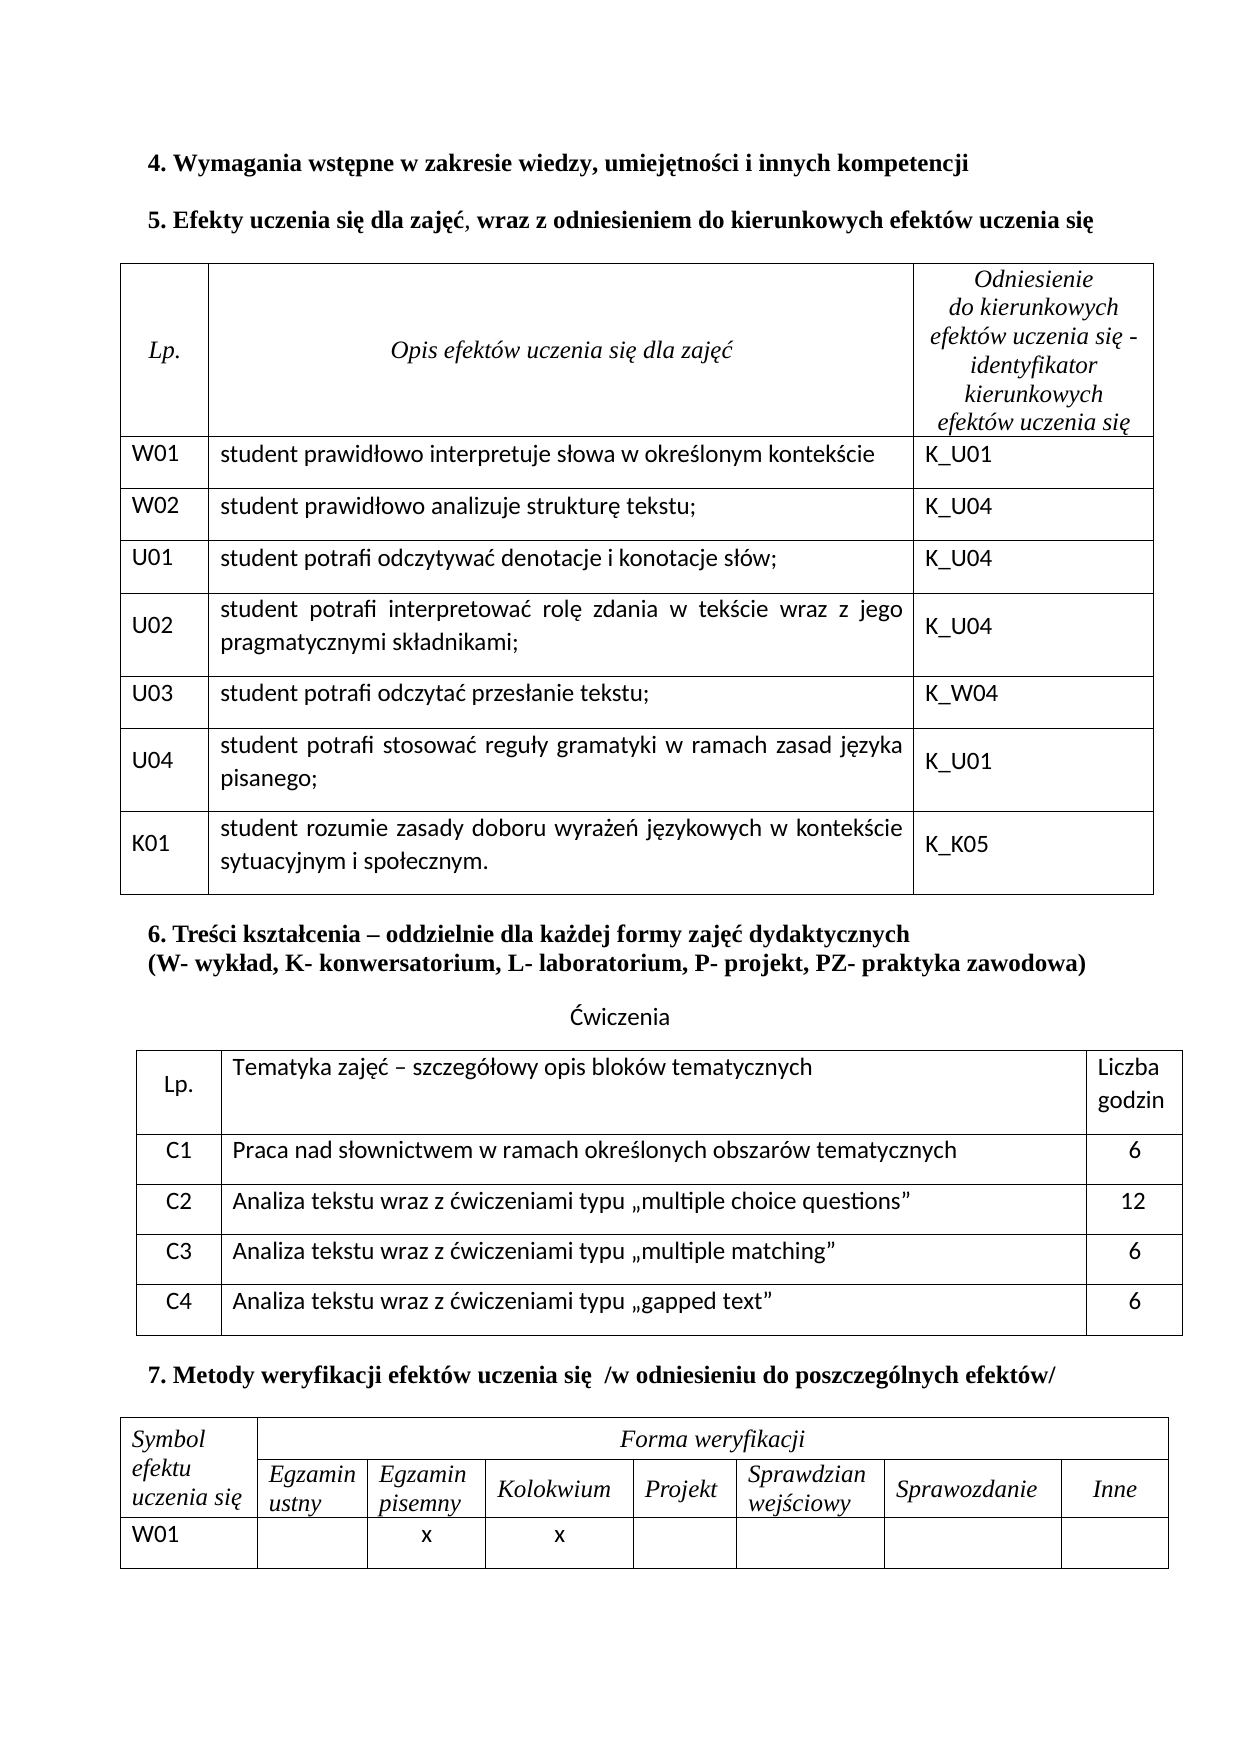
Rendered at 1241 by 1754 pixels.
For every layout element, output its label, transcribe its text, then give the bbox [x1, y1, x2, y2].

table_cell K_U04 [914, 594, 1153, 676]
table_cell W01 [121, 437, 208, 488]
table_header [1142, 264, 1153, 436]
table_header Liczba godzin [1087, 1051, 1182, 1133]
table_cell 6 [1087, 1285, 1182, 1335]
table_cell K_K05 [914, 812, 1153, 894]
text Ćwiczenia [148, 1001, 1093, 1031]
table_cell 6 [1087, 1135, 1182, 1184]
table_cell student prawidłowo interpretuje słowa w określonym kontekście [209, 437, 913, 488]
table_cell student potrafi interpretować rolę zdania w tekście wraz z jego pragmatycznymi składnikami; [209, 594, 913, 676]
table_header Symbol efektu uczenia się [121, 1418, 257, 1517]
table_header Lp. [121, 264, 208, 436]
table_header Forma weryfikacji [258, 1418, 1168, 1458]
table_cell C4 [137, 1285, 221, 1335]
text 5. Efekty uczenia się dla zajęć, wraz z odniesieniem do kierunkowych efektów uczenia się [148, 205, 1181, 234]
table_cell [1062, 1518, 1168, 1568]
table_cell U03 [121, 677, 208, 728]
table_cell K01 [121, 812, 208, 894]
table_cell K_U04 [914, 541, 1153, 592]
table_cell C2 [137, 1185, 221, 1234]
table_cell Analiza tekstu wraz z ćwiczeniami typu „multiple choice questions” [222, 1185, 1086, 1234]
table_cell [885, 1518, 1061, 1568]
table_cell C3 [137, 1235, 221, 1284]
table_cell [737, 1518, 884, 1568]
table_cell C1 [137, 1135, 221, 1184]
table_cell student potrafi odczytywać denotacje i konotacje słów; [209, 541, 913, 592]
table_cell Analiza tekstu wraz z ćwiczeniami typu „gapped text” [222, 1285, 1086, 1335]
table_cell U02 [121, 594, 208, 676]
table_cell W01 [121, 1518, 257, 1568]
table_cell 6 [1087, 1235, 1182, 1284]
table_cell student prawidłowo analizuje strukturę tekstu; [209, 489, 913, 540]
table_cell K_W04 [914, 677, 1153, 728]
table_cell [634, 1518, 736, 1568]
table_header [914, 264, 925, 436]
table_cell K_U01 [914, 729, 1153, 811]
table_cell K_U04 [914, 489, 1153, 540]
table_cell x [368, 1518, 485, 1568]
text 4. Wymagania wstępne w zakresie wiedzy, umiejętności i innych kompetencji [148, 148, 1093, 176]
table_header Lp. [137, 1051, 221, 1133]
table_header Tematyka zajęć – szczegółowy opis bloków tematycznych [222, 1051, 1086, 1133]
table_cell student potrafi stosować reguły gramatyki w ramach zasad języka pisanego; [209, 729, 913, 811]
text 6. Treści kształcenia – oddzielnie dla każdej formy zajęć dydaktycznych [148, 919, 1093, 948]
table_cell x [486, 1518, 633, 1568]
table_header Opis efektów uczenia się dla zajęć [209, 264, 913, 436]
table_cell Projekt [634, 1460, 736, 1517]
table_cell W02 [121, 489, 208, 540]
table_cell Inne [1062, 1460, 1168, 1517]
table_cell Kolokwium [486, 1460, 633, 1517]
text 7. Metody weryfikacji efektów uczenia się /w odniesieniu do poszczególnych efektów/ [148, 1360, 1093, 1388]
table_cell U01 [121, 541, 208, 592]
table_cell student rozumie zasady doboru wyrażeń językowych w kontekście sytuacyjnym i społecznym. [209, 812, 913, 894]
text (W- wykład, K- konwersatorium, L- laboratorium, P- projekt, PZ- praktyka zawodowa) [148, 948, 1093, 977]
table_cell K_U01 [914, 437, 1153, 488]
table_cell student potrafi odczytać przesłanie tekstu; [209, 677, 913, 728]
table_cell U04 [121, 729, 208, 811]
table_cell Sprawozdanie [885, 1460, 1061, 1517]
table_cell [258, 1518, 367, 1568]
table_cell 12 [1087, 1185, 1182, 1234]
table_cell Analiza tekstu wraz z ćwiczeniami typu „multiple matching” [222, 1235, 1086, 1284]
table_cell Praca nad słownictwem w ramach określonych obszarów tematycznych [222, 1135, 1086, 1184]
